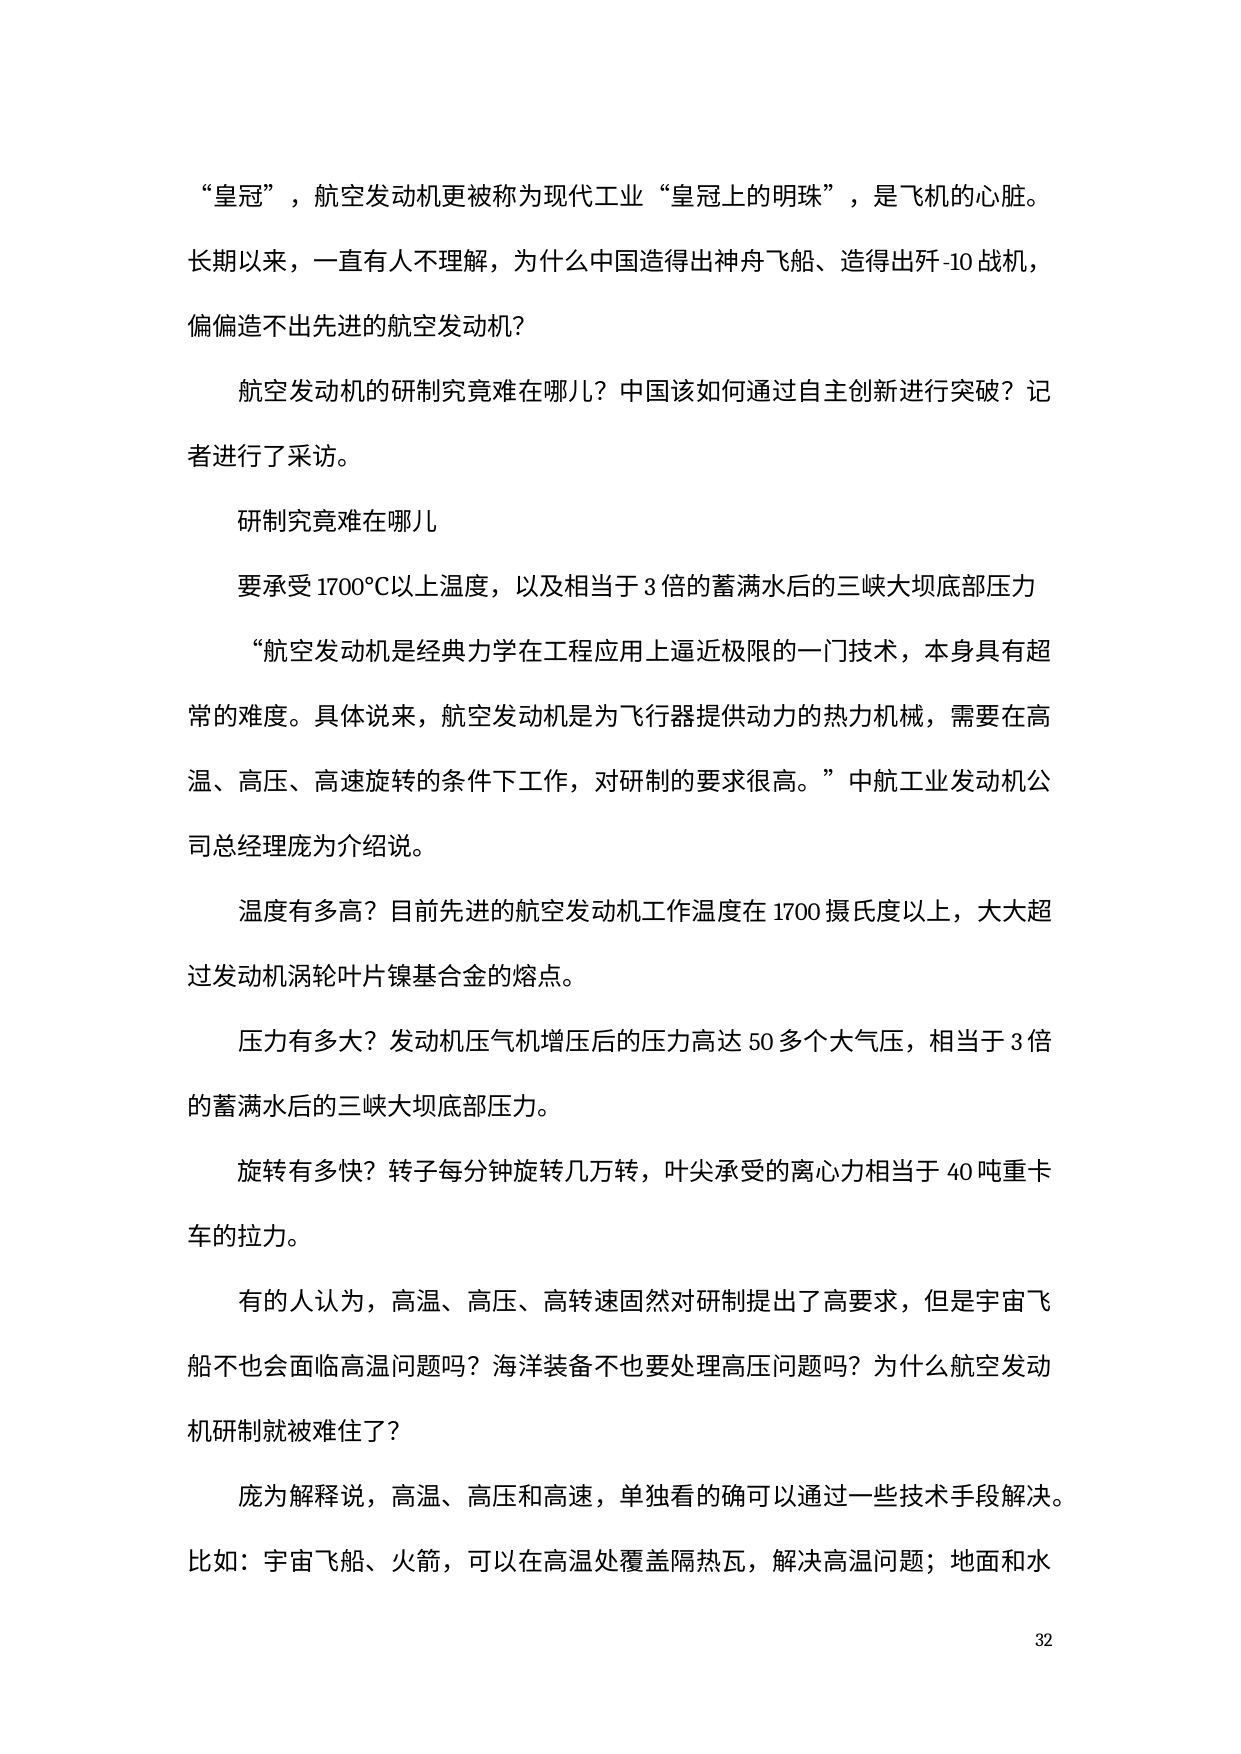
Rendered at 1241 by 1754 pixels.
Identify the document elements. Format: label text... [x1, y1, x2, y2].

text 要承受1700℃以上温度，以及相当于3倍的蓄满水后的三峡大坝底部压力 [187, 552, 1053, 617]
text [187, 1462, 1053, 1592]
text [187, 162, 1053, 357]
text 旋转有多快？转子每分钟旋转几万转，叶尖承受的离心力相当于40吨重卡车的拉力。 [187, 1137, 1053, 1267]
text 有的人认为，高温、高压、高转速固然对研制提出了高要求，但是宇宙飞船不也会面临高温问题吗？海洋装备不也要处理高压问题吗？为什么航空发动机研制就被难住了？ [187, 1267, 1053, 1462]
text “航空发动机是经典力学在工程应用上逼近极限的一门技术，本身具有超常的难度。具体说来，航空发动机是为飞行器提供动力的热力机械，需要在高温、高压、高速旋转的条件下工作，对研制的要求很高。”中航工业发动机公司总经理庞为介绍说。 [187, 617, 1053, 877]
text 研制究竟难在哪儿 [187, 487, 1053, 552]
text 温度有多高？目前先进的航空发动机工作温度在1700摄氏度以上，大大超过发动机涡轮叶片镍基合金的熔点。 [187, 877, 1053, 1007]
text 航空发动机的研制究竟难在哪儿？中国该如何通过自主创新进行突破？记者进行了采访。 [187, 357, 1053, 487]
text 压力有多大？发动机压气机增压后的压力高达50多个大气压，相当于3倍的蓄满水后的三峡大坝底部压力。 [187, 1007, 1053, 1137]
